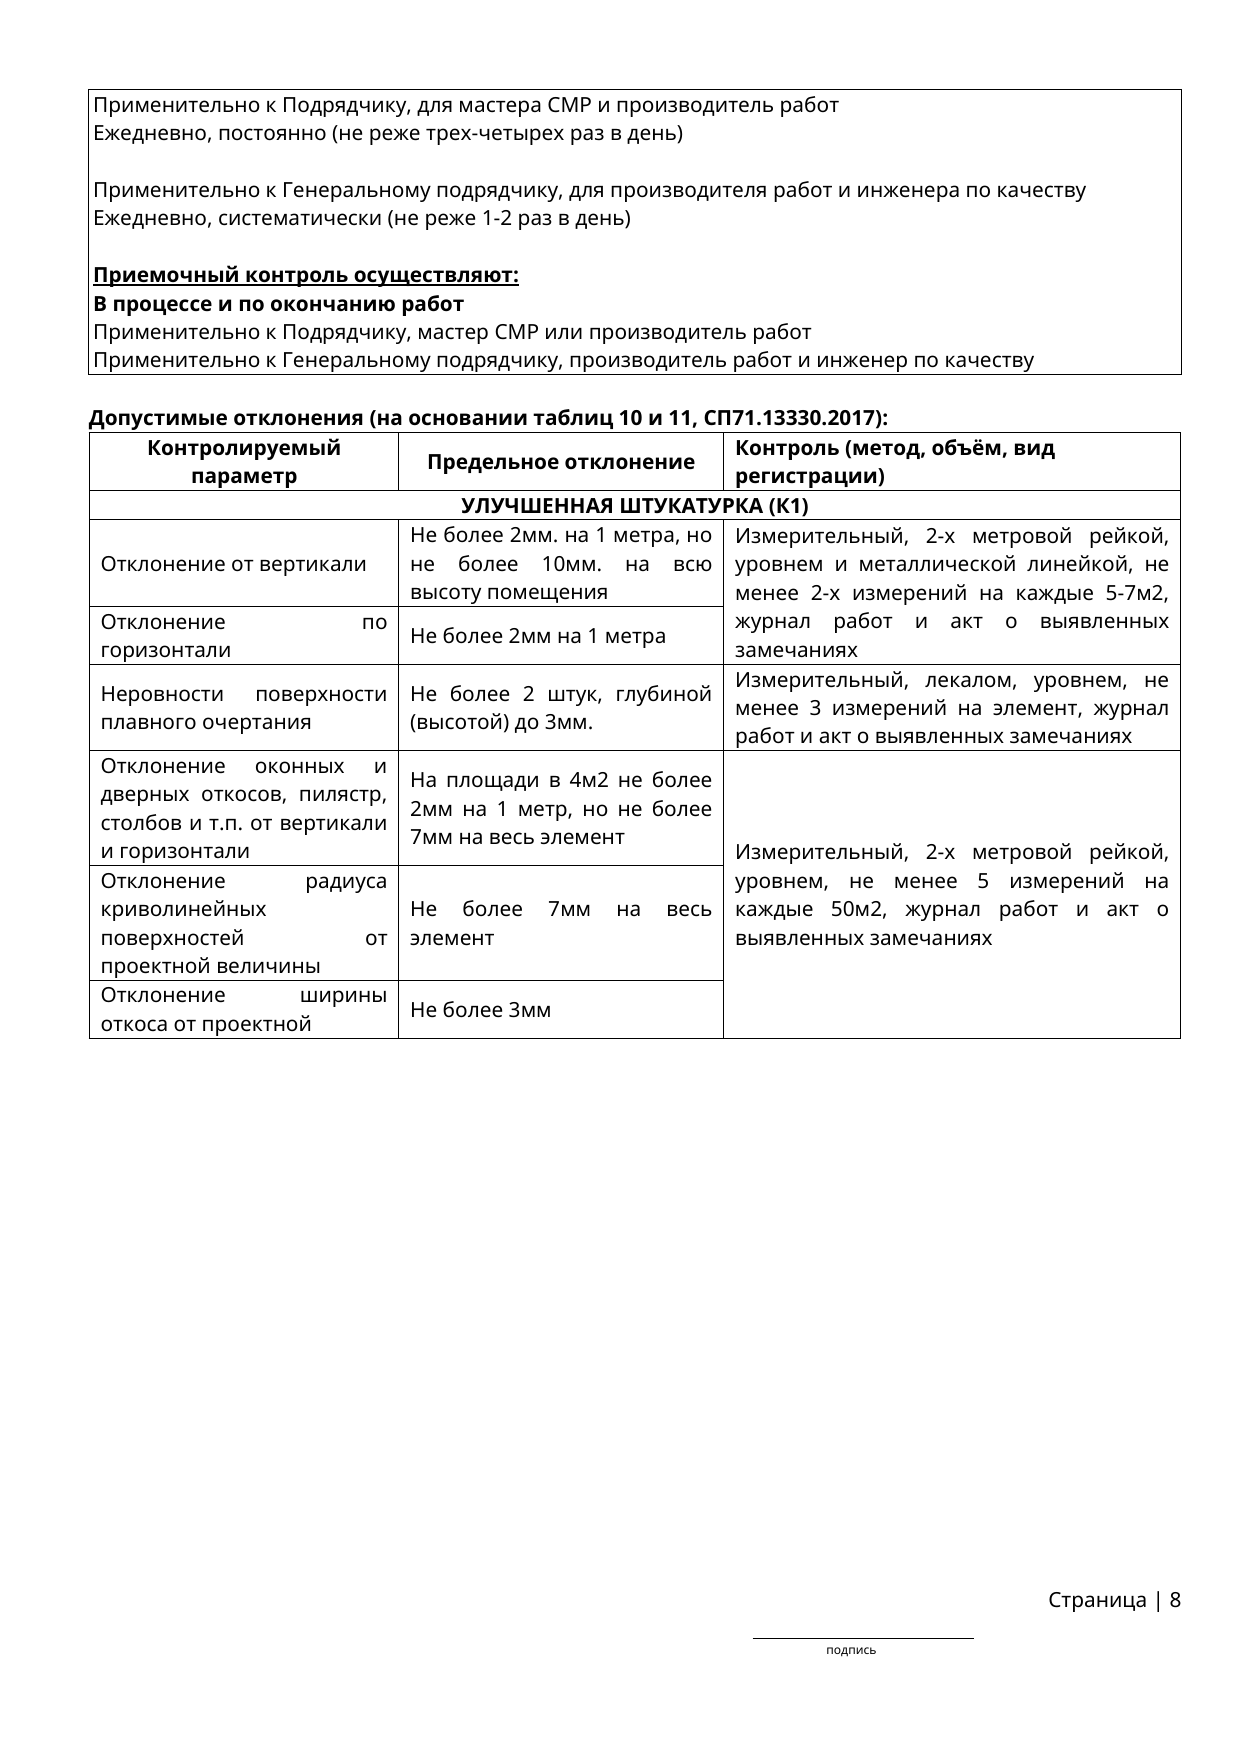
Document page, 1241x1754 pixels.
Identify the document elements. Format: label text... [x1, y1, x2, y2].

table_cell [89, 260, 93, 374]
table_cell Отклонение радиуса криволинейных поверхностей от проектной величины [90, 866, 398, 979]
table_cell Не более 2мм. на 1 метра, но не более 10мм. на всю высоту помещения [399, 520, 723, 606]
table_header Контролируемый параметр [90, 433, 398, 490]
table_cell Измерительный, лекалом, уровнем, не менее 3 измерений на элемент, журнал работ и акт о выявленных замечаниях [724, 665, 1180, 750]
table_cell Не более 7мм на весь элемент [399, 866, 723, 979]
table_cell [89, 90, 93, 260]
table_cell На площади в 4м2 не более 2мм на 1 метр, но не более 7мм на весь элемент [399, 751, 723, 865]
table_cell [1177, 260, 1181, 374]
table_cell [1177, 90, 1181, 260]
table_cell УЛУЧШЕННАЯ ШТУКАТУРКА (К1) [90, 491, 1180, 519]
table_cell Отклонение по горизонтали [90, 607, 398, 664]
table_cell Отклонение ширины откоса от проектной [90, 981, 398, 1037]
table_cell Измерительный, 2-х метровой рейкой, уровнем, не менее 5 измерений на каждые 50м2, журнал работ и акт о выявленных замечаниях [724, 751, 1180, 1037]
list Допустимые отклонения (на основании таблиц 10 и 11, СП71.13330.2017): [89, 403, 1181, 432]
table_cell Отклонение от вертикали [90, 520, 398, 606]
table_cell Не более 3мм [399, 981, 723, 1037]
table_cell Не более 2мм на 1 метра [399, 607, 723, 664]
table_header Контроль (метод, объём, вид регистрации) [724, 433, 1180, 490]
table_cell Неровности поверхности плавного очертания [90, 665, 398, 750]
table_cell Отклонение оконных и дверных откосов, пилястр, столбов и т.п. от вертикали и горизонтали [90, 751, 398, 865]
table_cell Измерительный, 2-х метровой рейкой, уровнем и металлической линейкой, не менее 2-х измерений на каждые 5-7м2, журнал работ и акт о выявленных замечаниях [724, 520, 1180, 664]
table_cell Не более 2 штук, глубиной (высотой) до 3мм. [399, 665, 723, 750]
table_header Предельное отклонение [399, 433, 723, 490]
